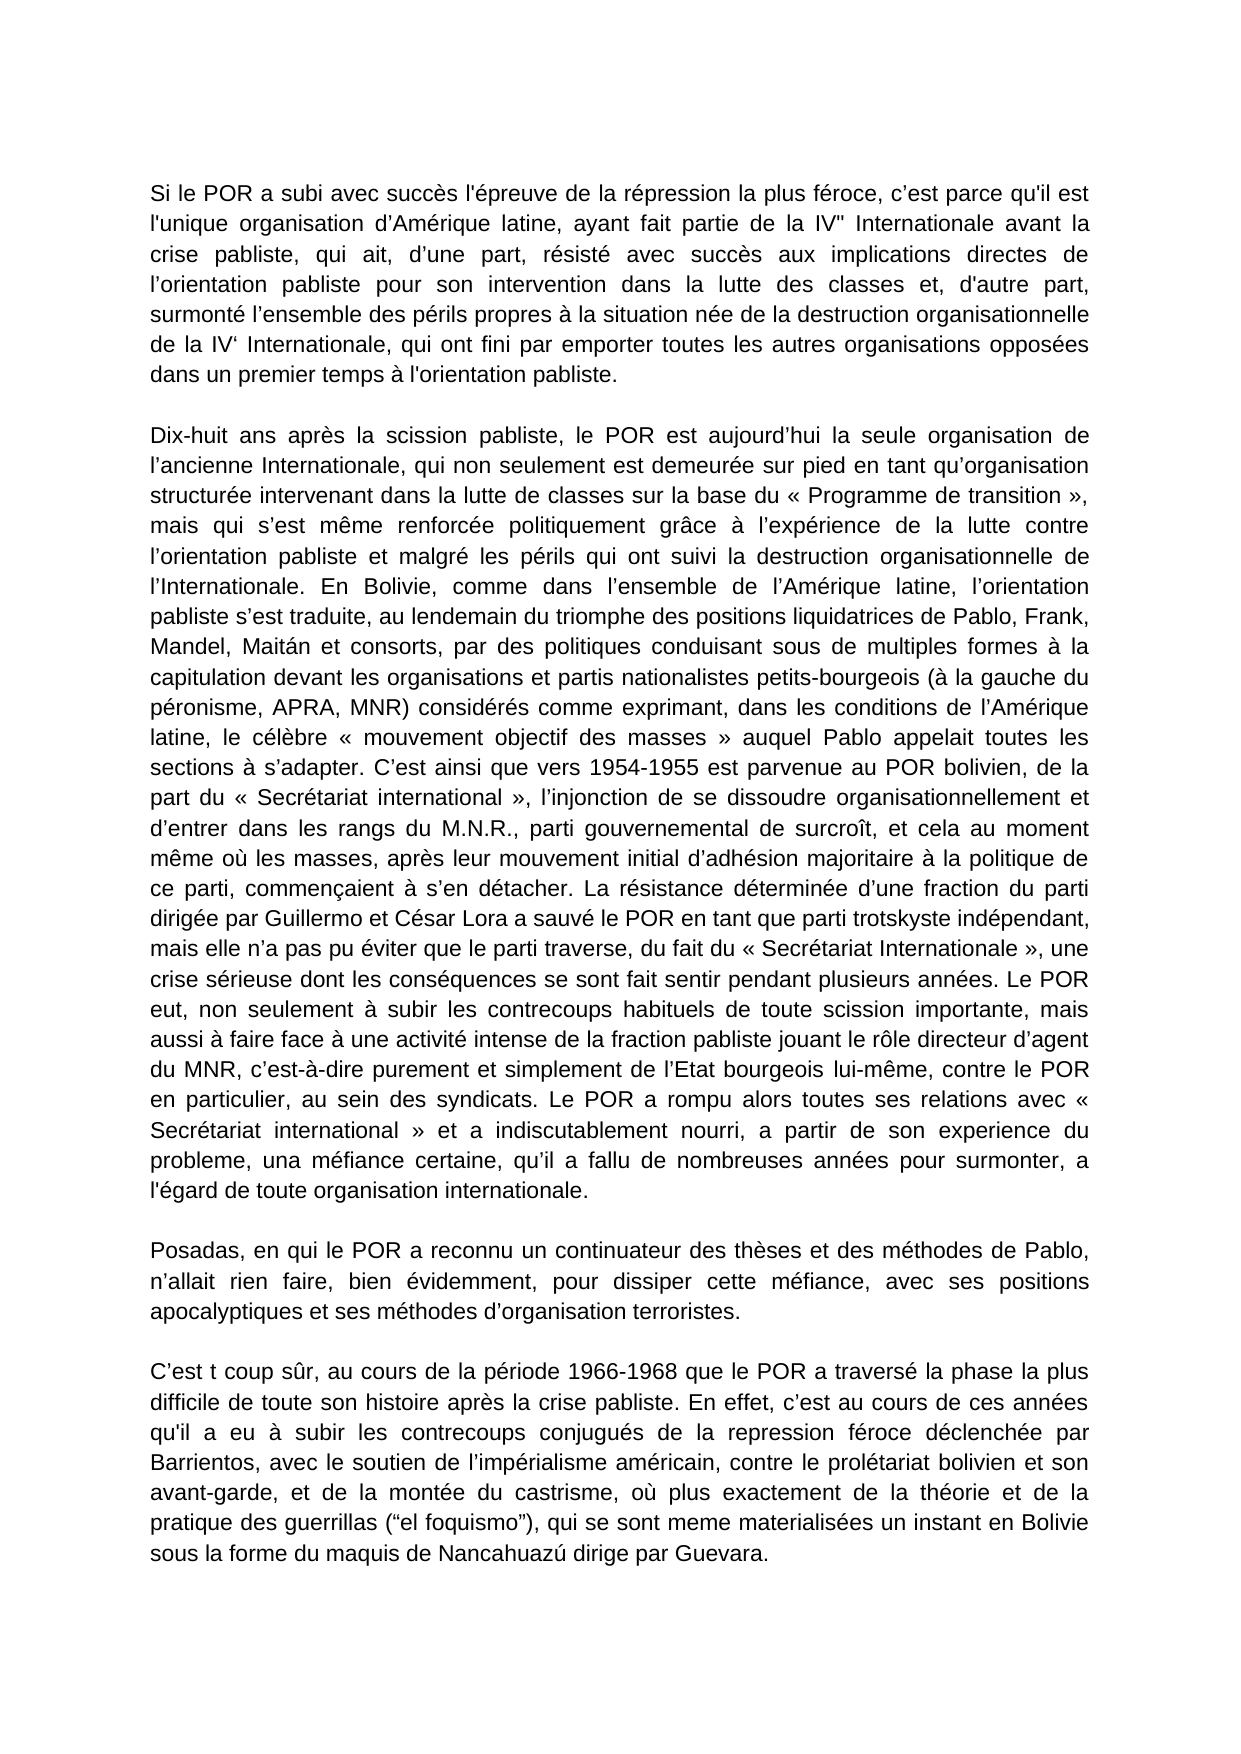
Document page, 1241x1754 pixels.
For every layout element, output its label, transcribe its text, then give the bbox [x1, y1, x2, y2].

text Dix-huit ans après la scission pabliste, le POR est aujourd’hui la seule organisation de l’ancienne Internationale, qui non seulement est demeurée sur pied en tant qu’organisation structurée intervenant dans la lutte de classes sur la base du « Programme de transition », mais qui s’est même renforcée politiquement grâce à l’expérience de la lutte contre l’orientation pabliste et malgré les périls qui ont suivi la destruction organisationnelle de l’Internationale. En Bolivie, comme dans l’ensemble de l’Amérique latine, l’orientation pabliste s’est traduite, au lendemain du triomphe des positions liquidatrices de Pablo, Frank, Mandel, Maitán et consorts, par des politiques conduisant sous de multiples formes à la capitulation devant les organisations et partis nationalistes petits-bourgeois (à la gauche du péronisme, APRA, MNR) considérés comme exprimant, dans les conditions de l’Amérique latine, le célèbre « mouvement objectif des masses » auquel Pablo appelait toutes les sections à s’adapter. C’est ainsi que vers 1954-1955 est parvenue au POR bolivien, de la part du « Secrétariat international », l’injonction de se dissoudre organisationnellement et d’entrer dans les rangs du M.N.R., parti gouvernemental de surcroît, et cela au moment même où les masses, après leur mouvement initial d’adhésion majoritaire à la politique de ce parti, commençaient à s’en détacher. La résistance déterminée d’une fraction du parti dirigée par Guillermo et César Lora a sauvé le POR en tant que parti trotskyste indépendant, mais elle n’a pas pu éviter que le parti traverse, du fait du « Secrétariat Internationale », une crise sérieuse dont les conséquences se sont fait sentir pendant plusieurs années. Le POR eut, non seulement à subir les contrecoups habituels de toute scission importante, mais aussi à faire face à une activité intense de la fraction pabliste jouant le rôle directeur d’agent du MNR, c’est-à-dire purement et simplement de l’Etat bourgeois lui-même, contre le POR en particulier, au sein des syndicats. Le POR a rompu alors toutes ses relations avec « Secrétariat international » et a indiscutablement nourri, a partir de son experience du probleme, una méfiance certaine, qu’il a fallu de nombreuses années pour surmonter, a l'égard de toute organisation internationale. [150, 422, 1090, 1203]
text Posadas, en qui le POR a reconnu un continuateur des thèses et des méthodes de Pablo, n’allait rien faire, bien évidemment, pour dissiper cette méfiance, avec ses positions apocalyptiques et ses méthodes d’organisation terroristes. [150, 1237, 1090, 1324]
text Si le POR a subi avec succès l'épreuve de la répression la plus féroce, c’est parce qu'il est l'unique organisation d’Amérique latine, ayant fait partie de la IV" Internationale avant la crise pabliste, qui ait, d’une part, résisté avec succès aux implications directes de l’orientation pabliste pour son intervention dans la lutte des classes et, d'autre part, surmonté l’ensemble des périls propres à la situation née de la destruction organisationnelle de la IV‘ Internationale, qui ont fini par emporter toutes les autres organisations opposées dans un premier temps à l'orientation pabliste. [150, 180, 1090, 388]
text C’est t coup sûr, au cours de la période 1966-1968 que le POR a traversé la phase la plus difficile de toute son histoire après la crise pabliste. En effet, c’est au cours de ces années qu'il a eu à subir les contrecoups conjugués de la repression féroce déclenchée par Barrientos, avec le soutien de l’impérialisme américain, contre le prolétariat bolivien et son avant-garde, et de la montée du castrisme, où plus exactement de la théorie et de la pratique des guerrillas (“el foquismo”), qui se sont meme materialisées un instant en Bolivie sous la forme du maquis de Nancahuazú dirige par Guevara. [150, 1358, 1090, 1566]
